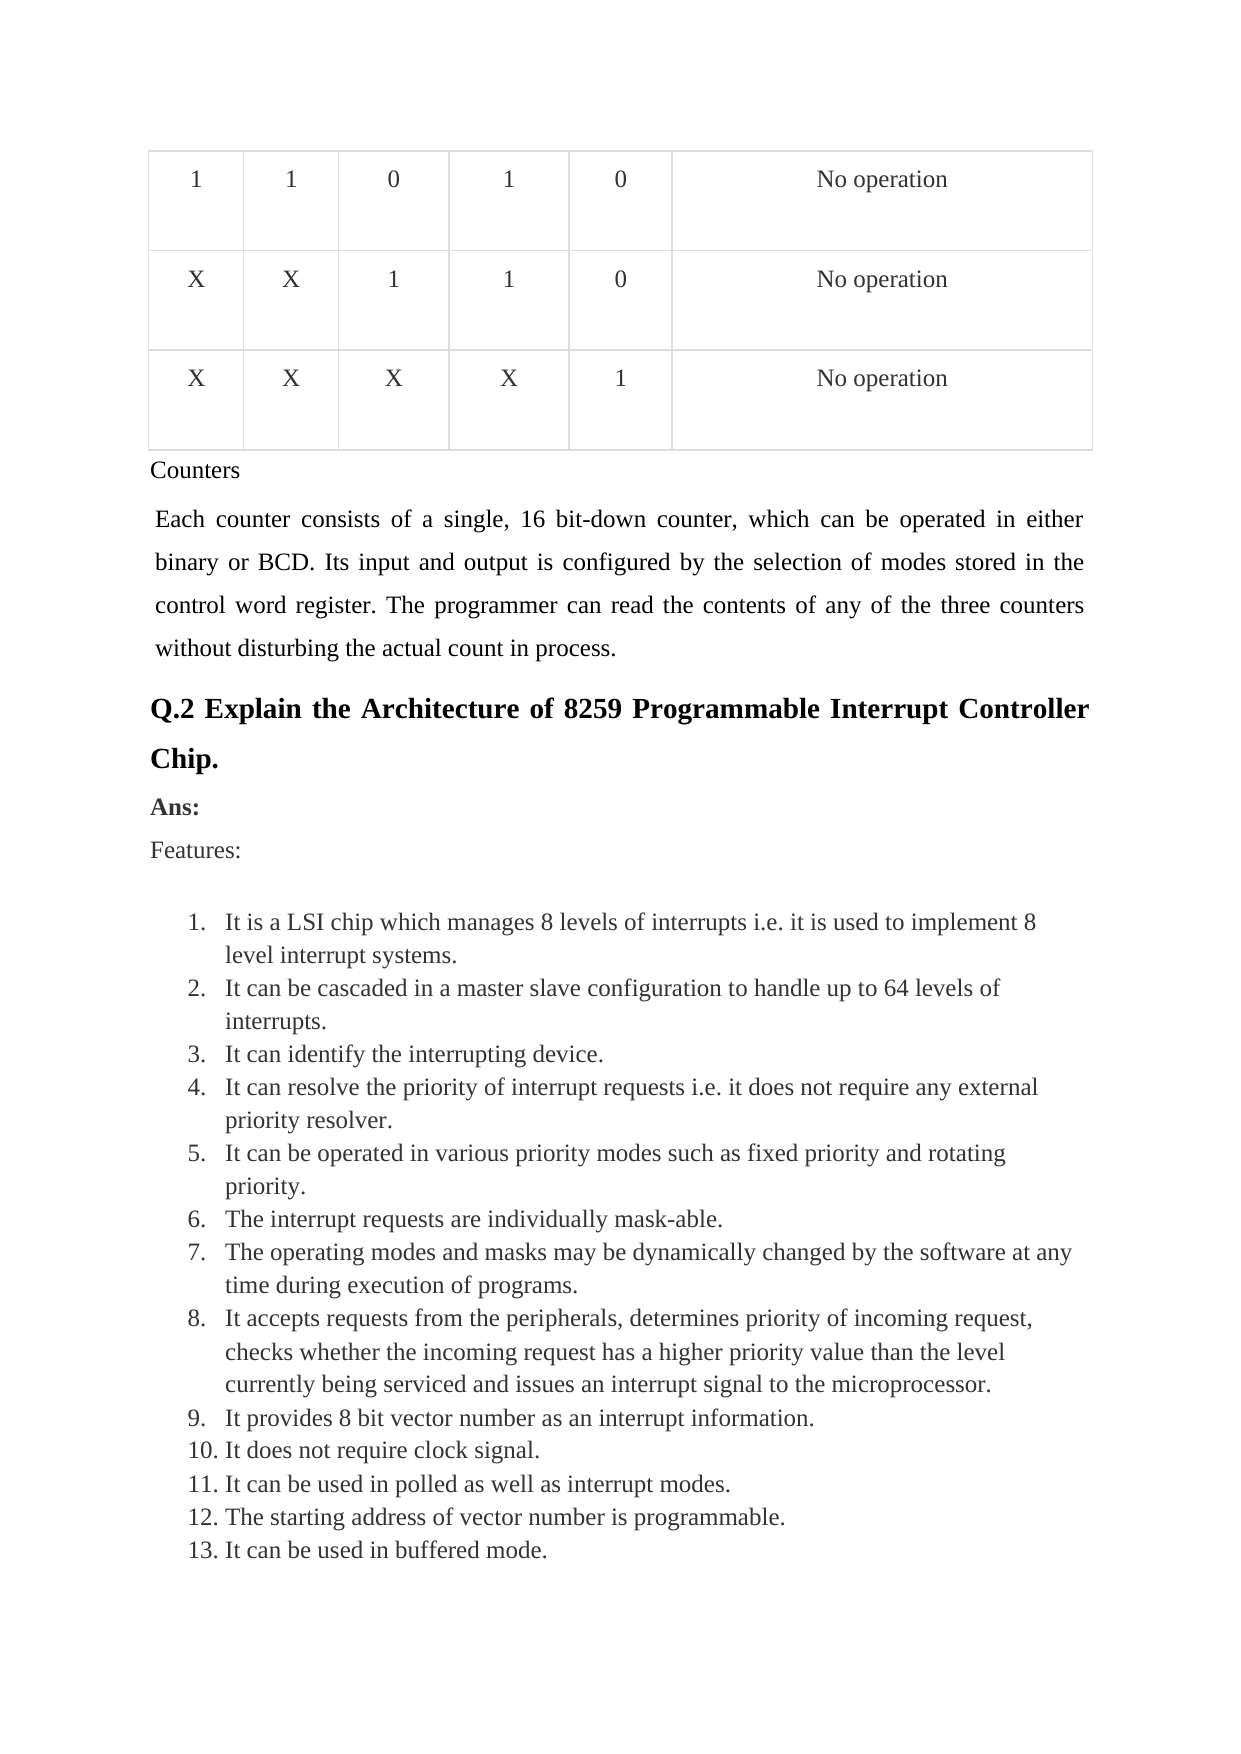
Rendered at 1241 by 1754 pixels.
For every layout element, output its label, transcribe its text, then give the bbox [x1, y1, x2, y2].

table_cell 1 [149, 152, 243, 250]
table_cell X [339, 351, 448, 449]
list It can be used in buffered mode. [187, 1535, 1090, 1563]
subtitle Counters [150, 456, 1085, 484]
table_cell 1 [244, 152, 338, 250]
table_cell 0 [339, 152, 448, 250]
text Ans: Features: [150, 792, 1090, 864]
table_cell No operation [673, 349, 1092, 449]
table_cell 0 [570, 251, 671, 349]
table_cell X [244, 351, 338, 449]
table_cell X [149, 251, 243, 349]
table_cell 1 [450, 152, 568, 250]
table_cell 1 [570, 351, 671, 449]
list It can be operated in various priority modes such as fixed priority and rotating priority. [187, 1138, 1090, 1200]
list It is a LSI chip which manages 8 levels of interrupts i.e. it is used to implement 8 level interrupt systems. [187, 907, 1090, 969]
list It accepts requests from the peripherals, determines priority of incoming request, checks whether the incoming request has a higher priority value than the level currently being serviced and issues an interrupt signal to the microprocessor. [187, 1303, 1090, 1398]
table_cell No operation [673, 152, 1092, 250]
table_cell X [149, 351, 243, 449]
table_cell 1 [339, 251, 448, 349]
list It can identify the interrupting device. [187, 1039, 1090, 1068]
table_cell No operation [673, 250, 1092, 349]
list It provides 8 bit vector number as an interrupt information. [187, 1403, 1090, 1431]
table_cell 1 [450, 251, 568, 349]
text Each counter consists of a single, 16 bit-down counter, which can be operated in either binary or BCD. Its input and output is configured by the selection of modes stored in the control word register. The programmer can read the contents of any of the three counters without disturbing the actual count in process. [155, 504, 1085, 662]
list The operating modes and masks may be dynamically changed by the software at any time during execution of programs. [187, 1237, 1090, 1299]
text Q.2 Explain the Architecture of 8259 Programmable Interrupt Controller Chip. [150, 691, 1090, 775]
list It does not require clock signal. [187, 1436, 1090, 1464]
list The interrupt requests are individually mask-able. [187, 1204, 1090, 1233]
table_cell X [450, 351, 568, 449]
list It can be cascaded in a master slave configuration to handle up to 64 levels of interrupts. [187, 973, 1090, 1035]
table_cell 0 [570, 152, 671, 250]
list It can be used in polled as well as interrupt modes. [187, 1469, 1090, 1497]
table_cell X [244, 251, 338, 349]
list It can resolve the priority of interrupt requests i.e. it does not require any external priority resolver. [187, 1072, 1090, 1134]
list The starting address of vector number is programmable. [187, 1502, 1090, 1530]
